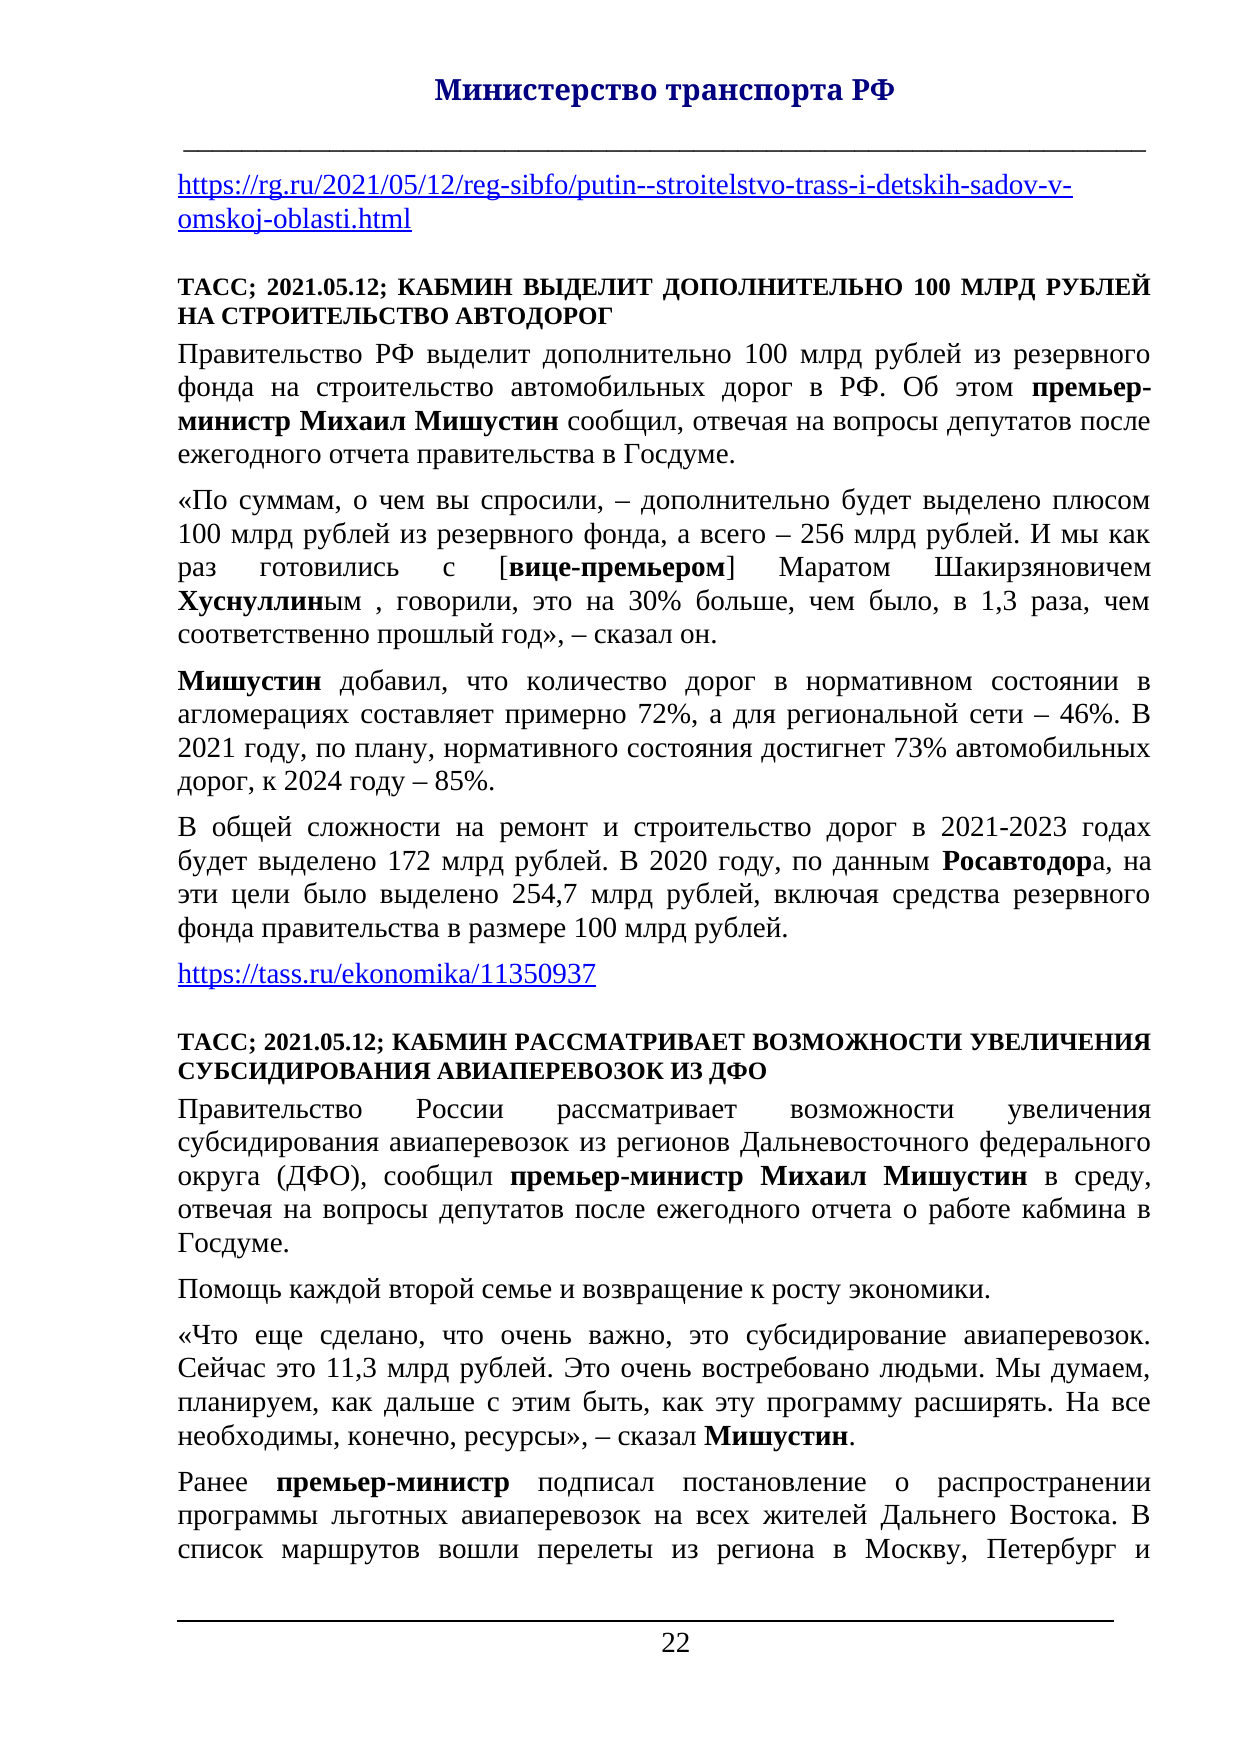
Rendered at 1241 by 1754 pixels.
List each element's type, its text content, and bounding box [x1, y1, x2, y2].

text Помощь каждой второй семье и возвращение к росту экономики. [177, 1271, 1152, 1304]
text «По суммам, о чем вы спросили, – дополнительно будет выделено плюсом 100 млрд рублей из резервного фонда, а всего – 256 млрд рублей. И мы как раз готовились с [вице-премьером] Маратом Шакирзяновичем Хуснуллиным , говорили, это на 30% больше, чем было, в 1,3 раза, чем соответственно прошлый год», – сказал он. [177, 482, 1152, 650]
text https://tass.ru/ekonomika/11350937 [177, 956, 1152, 989]
subtitle ТАСС; 2021.05.12; КАБМИН РАССМАТРИВАЕТ ВОЗМОЖНОСТИ УВЕЛИЧЕНИЯ СУБСИДИРОВАНИЯ АВИАПЕРЕВОЗОК ИЗ ДФО [177, 1027, 1152, 1084]
text Правительство РФ выделит дополнительно 100 млрд рублей из резервного фонда на строительство автомобильных дорог в РФ. Об этом премьер-министр Михаил Мишустин сообщил, отвечая на вопросы депутатов после ежегодного отчета правительства в Госдуме. [177, 336, 1152, 470]
text «Что еще сделано, что очень важно, это субсидирование авиаперевозок. Сейчас это 11,3 млрд рублей. Это очень востребовано людьми. Мы думаем, планируем, как дальше с этим быть, как эту программу расширять. На все необходимы, конечно, ресурсы», – сказал Мишустин. [177, 1317, 1152, 1451]
subtitle ТАСС; 2021.05.12; КАБМИН ВЫДЕЛИТ ДОПОЛНИТЕЛЬНО 100 МЛРД РУБЛЕЙ НА СТРОИТЕЛЬСТВО АВТОДОРОГ [177, 272, 1152, 329]
text Мишустин добавил, что количество дорог в нормативном состоянии в агломерациях составляет примерно 72%, а для региональной сети – 46%. В 2021 году, по плану, нормативного состояния достигнет 73% автомобильных дорог, к 2024 году – 85%. [177, 663, 1152, 797]
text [177, 1464, 1152, 1564]
text В общей сложности на ремонт и строительство дорог в 2021-2023 годах будет выделено 172 млрд рублей. В 2020 году, по данным Росавтодора, на эти цели было выделено 254,7 млрд рублей, включая средства резервного фонда правительства в размере 100 млрд рублей. [177, 809, 1152, 943]
text Правительство России рассматривает возможности увеличения субсидирования авиаперевозок из регионов Дальневосточного федерального округа (ДФО), сообщил премьер-министр Михаил Мишустин в среду, отвечая на вопросы депутатов после ежегодного отчета о работе кабмина в Госдуме. [177, 1091, 1152, 1258]
text https://rg.ru/2021/05/12/reg-sibfo/putin--stroitelstvo-trass-i-detskih-sadov-v-omskoj-oblasti.html [177, 167, 1152, 234]
